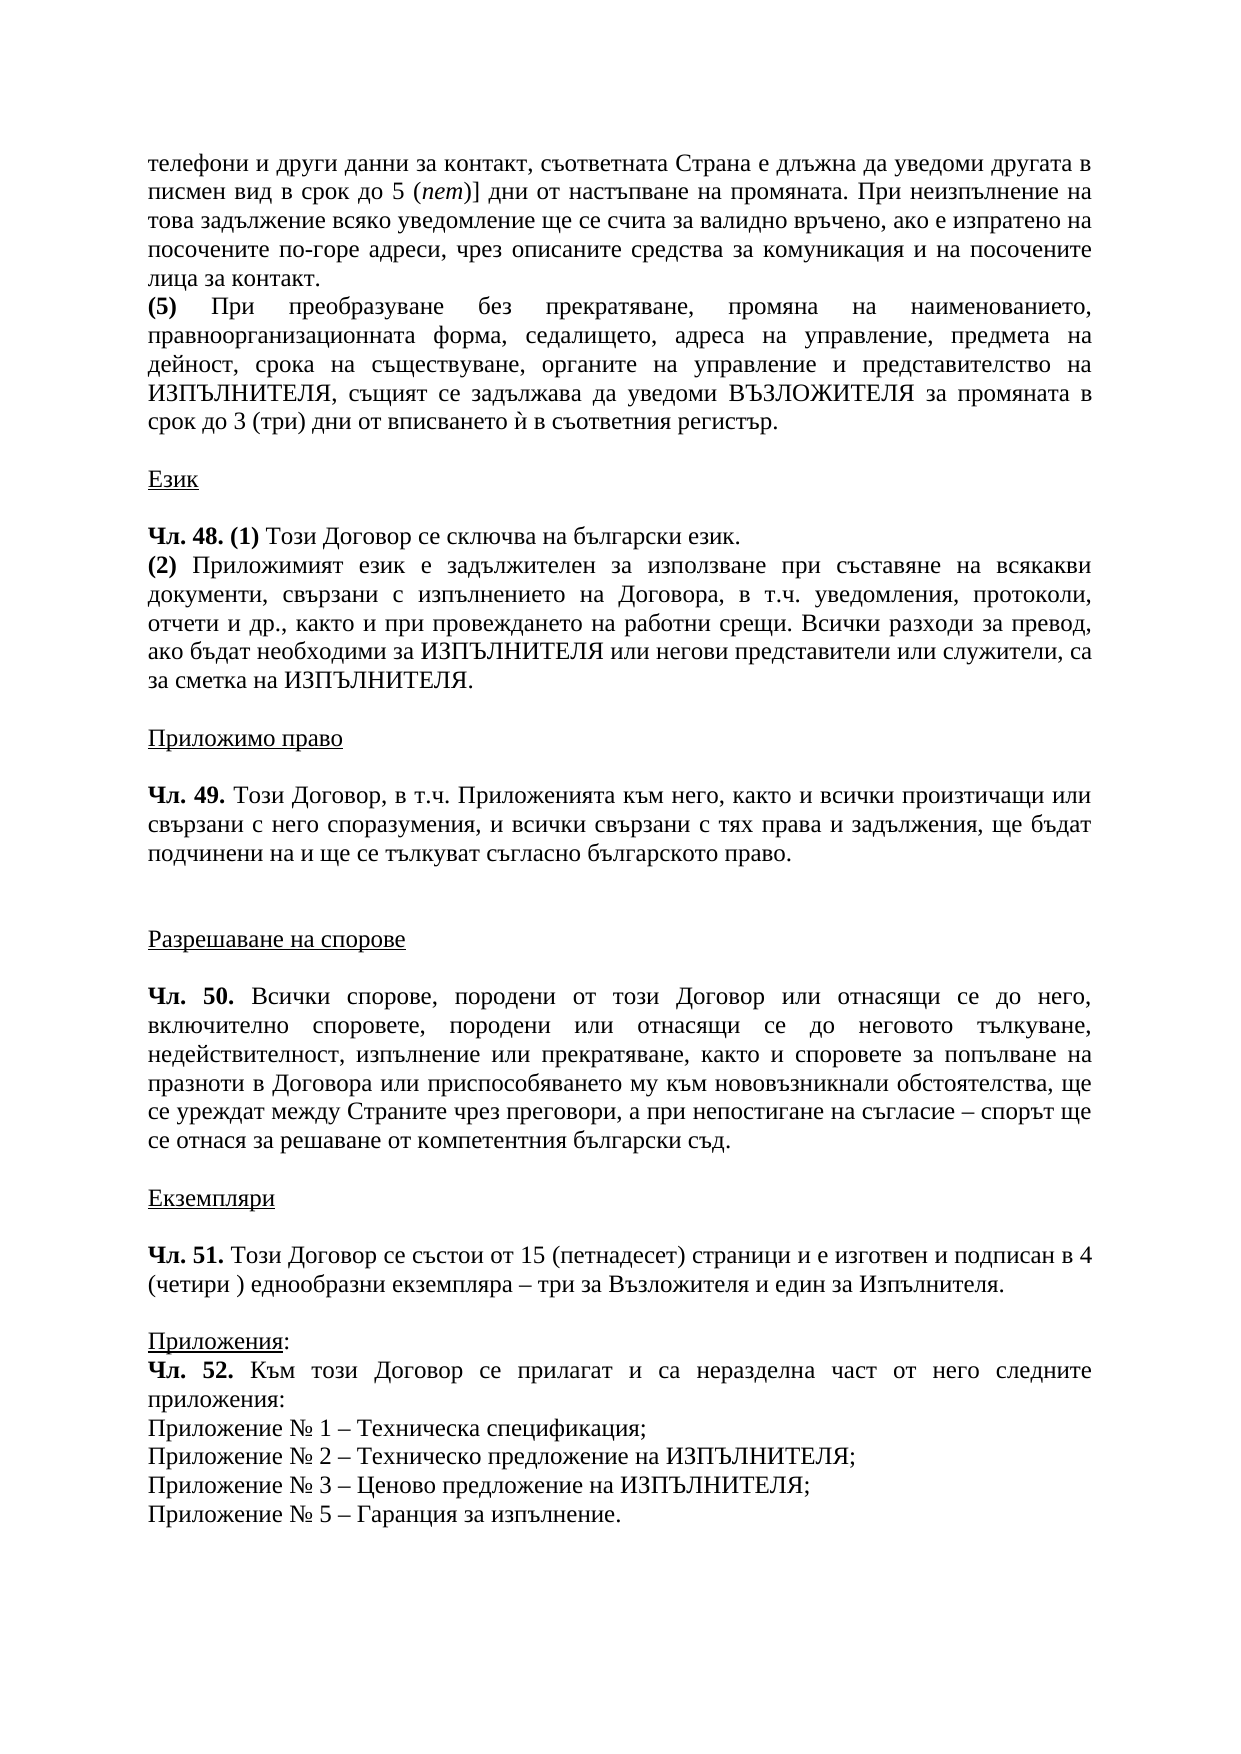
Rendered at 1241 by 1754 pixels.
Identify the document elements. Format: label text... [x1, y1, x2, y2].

text Разрешаване на спорове [148, 924, 1093, 953]
text Приложение № 5 – Гаранция за изпълнение. [148, 1499, 1093, 1528]
text Екземпляри [148, 1183, 1093, 1211]
text Приложение № 3 – Ценово предложение на ИЗПЪЛНИТЕЛЯ; [148, 1470, 1093, 1499]
text Приложение № 1 – Техническа спецификация; [148, 1413, 1093, 1441]
text Чл. 49. Този Договор, в т.ч. Приложенията към него, както и всички произтичащи или свързани с него споразумения, и всички свързани с тях права и задължения, ще бъдат подчинени на и ще се тълкуват съгласно българското право. [148, 780, 1093, 866]
text Език [148, 464, 1093, 493]
text Чл. 52. Към този Договор се прилагат и са неразделна част от него следните приложения: [148, 1355, 1093, 1413]
text Чл. 51. Този Договор се състои от 15 (петнадесет) страници и е изготвен и подписан в 4 (четири ) еднообразни екземпляра – три за Възложителя и един за Изпълнителя. [148, 1240, 1093, 1298]
text Приложимо право [148, 723, 1093, 751]
text Чл. 48. (1) Този Договор се сключва на български език. [148, 521, 1093, 550]
text Приложения: [148, 1326, 1093, 1355]
text (5) При преобразуване без прекратяване, промяна на наименованието, правноорганизационната форма, седалището, адреса на управление, предмета на дейност, срока на съществуване, органите на управление и представителство на ИЗПЪЛНИТЕЛЯ, същият се задължава да уведоми ВЪЗЛОЖИТЕЛЯ за промяната в срок до 3 (три) дни от вписването ѝ в съответния регистър. [148, 291, 1093, 435]
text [148, 148, 1093, 291]
text (2) Приложимият език е задължителен за използване при съставяне на всякакви документи, свързани с изпълнението на Договора, в т.ч. уведомления, протоколи, отчети и др., както и при провеждането на работни срещи. Всички разходи за превод, ако бъдат необходими за ИЗПЪЛНИТЕЛЯ или негови представители или служители, са за сметка на ИЗПЪЛНИТЕЛЯ. [148, 550, 1093, 694]
text Приложение № 2 – Техническо предложение на ИЗПЪЛНИТЕЛЯ; [148, 1441, 1093, 1470]
text Чл. 50. Всички спорове, породени от този Договор или отнасящи се до него, включително споровете, породени или отнасящи се до неговото тълкуване, недействителност, изпълнение или прекратяване, както и споровете за попълване на празноти в Договора или приспособяването му към нововъзникнали обстоятелства, ще се уреждат между Страните чрез преговори, а при непостигане на съгласие – спорът ще се отнася за решаване от компетентния български съд. [148, 981, 1093, 1154]
